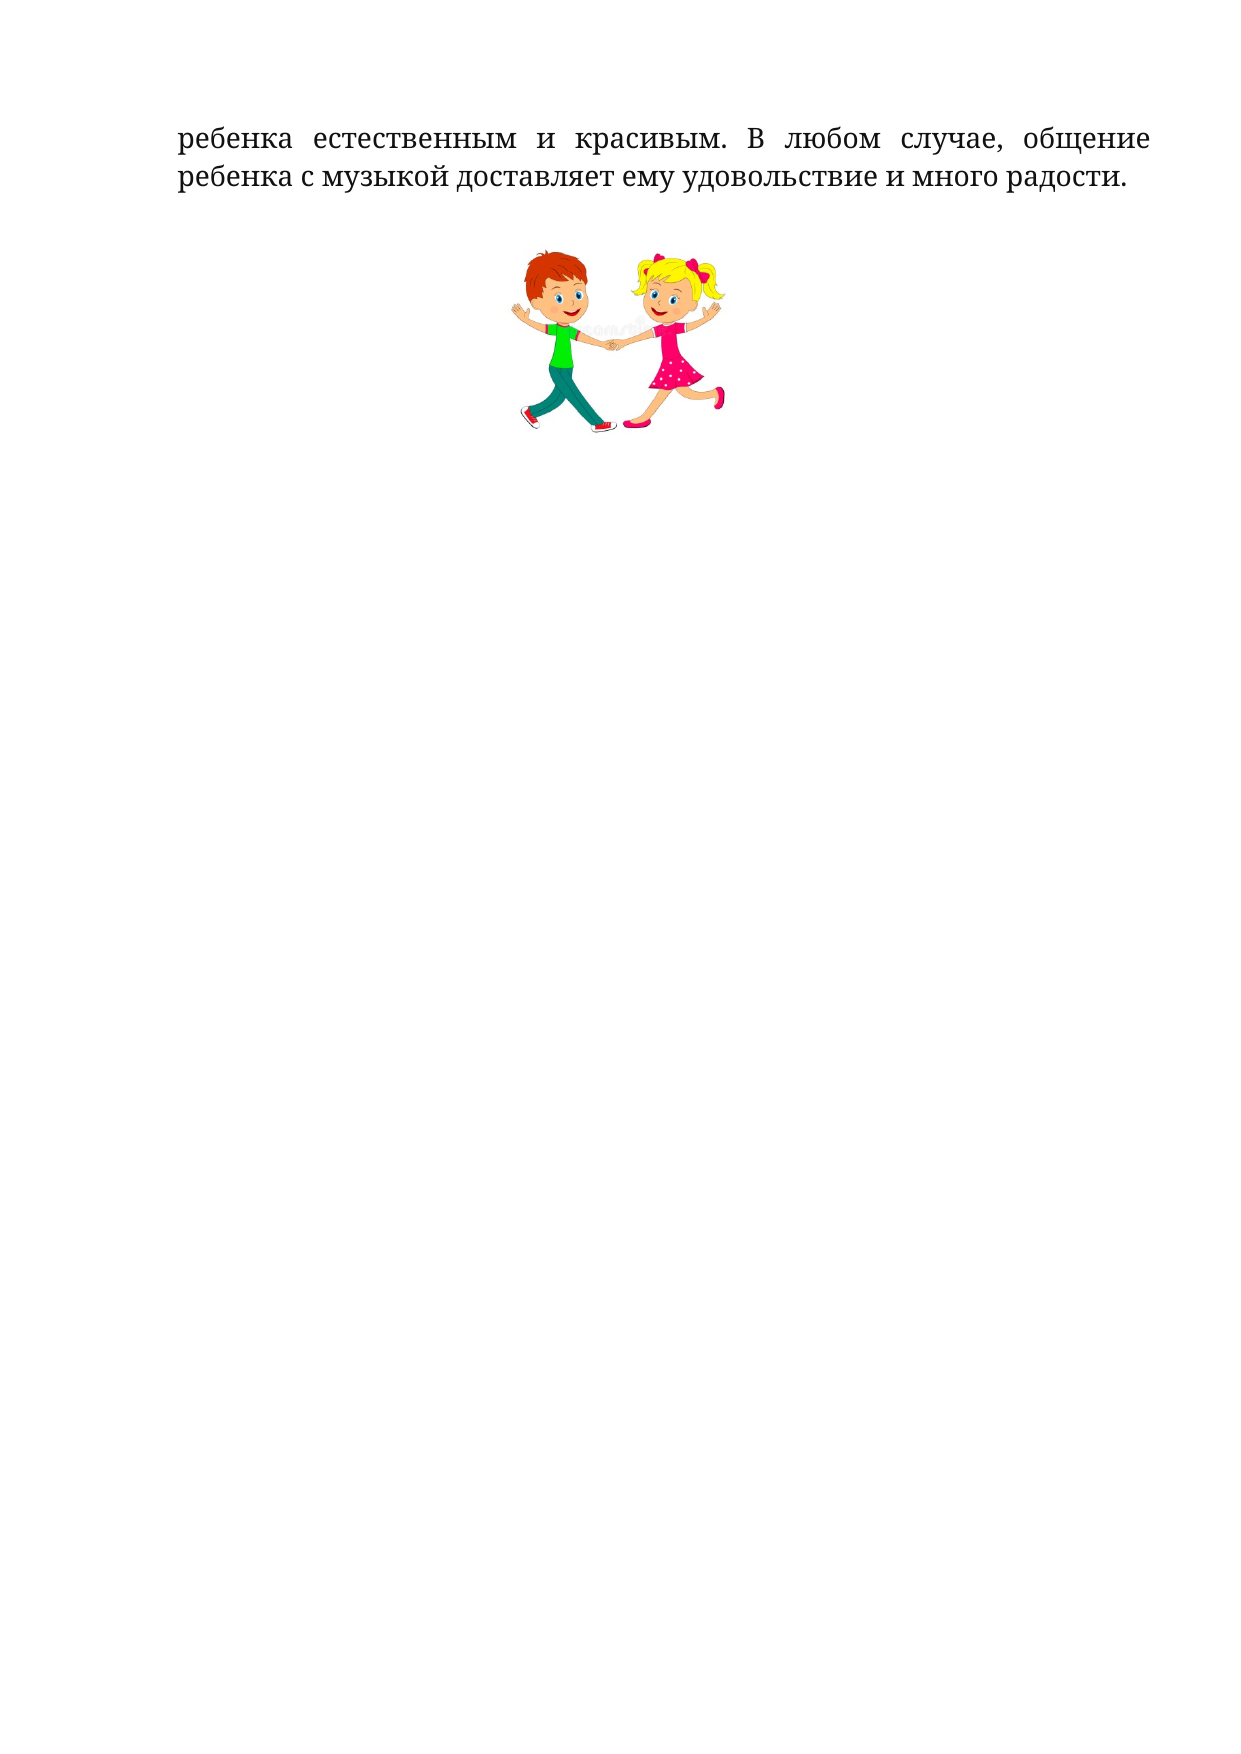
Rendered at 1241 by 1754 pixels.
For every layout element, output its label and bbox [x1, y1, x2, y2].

text [177, 118, 1152, 195]
picture [481, 194, 756, 457]
